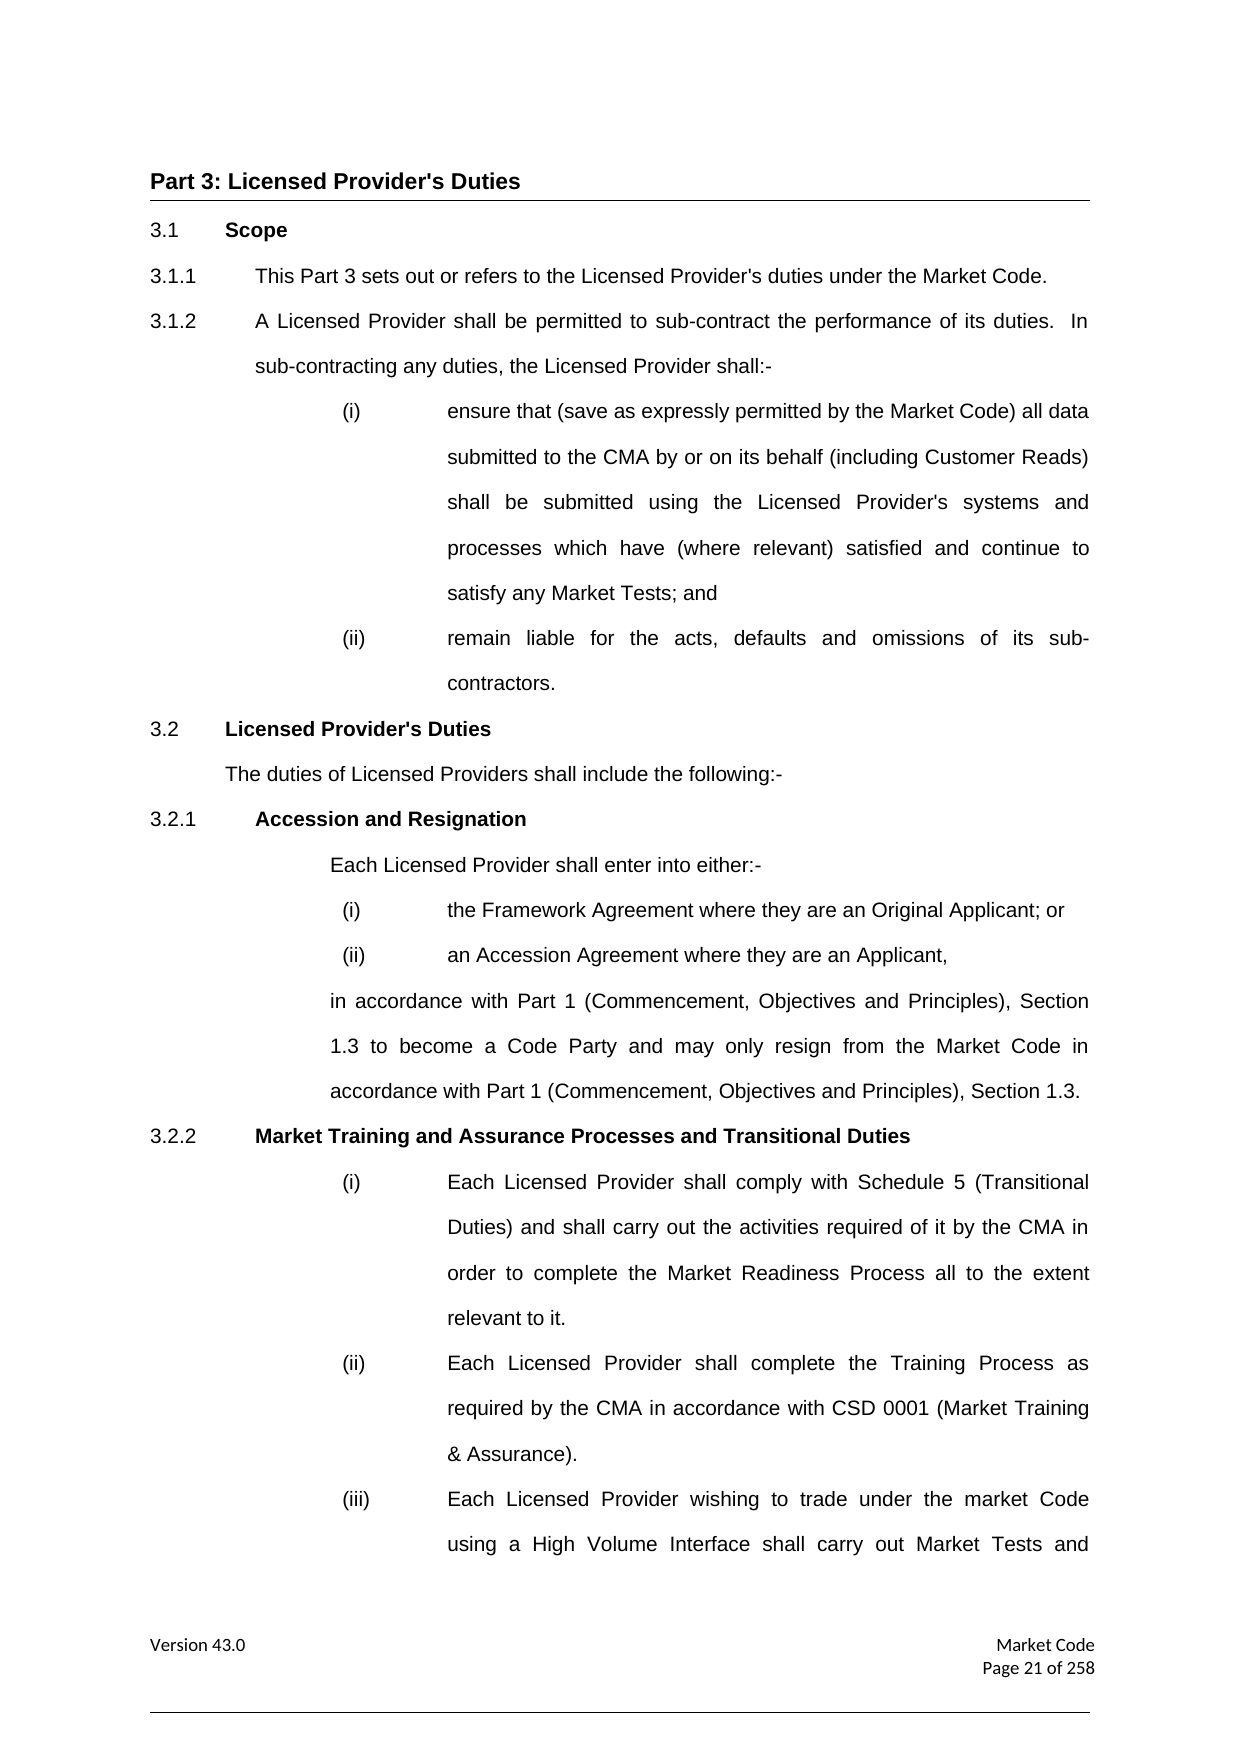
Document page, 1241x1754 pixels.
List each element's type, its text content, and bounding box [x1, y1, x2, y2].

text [342, 1470, 1090, 1561]
text in accordance with Part 1 (Commencement, Objectives and Principles), Section 1.3 to become a Code Party and may only resign from the Market Code in accordance with Part 1 (Commencement, Objectives and Principles), Section 1.3. [330, 972, 1090, 1108]
text Each Licensed Provider shall comply with Schedule 5 (Transitional Duties) and shall carry out the activities required of it by the in order to complete the Market Readiness Process all to the extent relevant to it. [342, 1153, 1090, 1334]
text Each Licensed Provider shall enter into either:- [330, 836, 1090, 881]
text The duties of Licensed Providers shall include the following:- [225, 745, 1090, 791]
text Market Training and Assurance Processes and Transitional Duties [150, 1108, 1090, 1153]
text Each Licensed Provider shall complete the Training Process as required by the in accordance with CSD 0001 (Market Training & Assurance). [342, 1334, 1090, 1470]
text the Framework Agreement where they are an Original Applicant; or [342, 881, 1090, 926]
text Licensed Provider's Duties [150, 700, 1090, 745]
text remain liable for the acts, defaults and omissions of its sub-contractors. [342, 609, 1090, 700]
text A Licensed Provider shall be permitted to sub-contract the performance of its duties. In sub-contracting any duties, the Licensed Provider shall:- [150, 292, 1090, 383]
text Accession and Resignation [150, 791, 1090, 836]
text ensure that (save as expressly permitted by the Market Code) all data submitted to the by or on its behalf (including Customer Reads) shall be submitted using the Licensed Provider's systems and processes which have (where relevant) satisfied and continue to satisfy any Market Tests; and [342, 383, 1090, 609]
text an Accession Agreement where they are an Applicant, [342, 926, 1090, 972]
subtitle Part 3: Licensed Provider's Duties [150, 153, 1090, 200]
text This Part 3 sets out or refers to the Licensed Provider's duties under the Market Code. [150, 247, 1090, 292]
text Scope [150, 201, 1090, 247]
